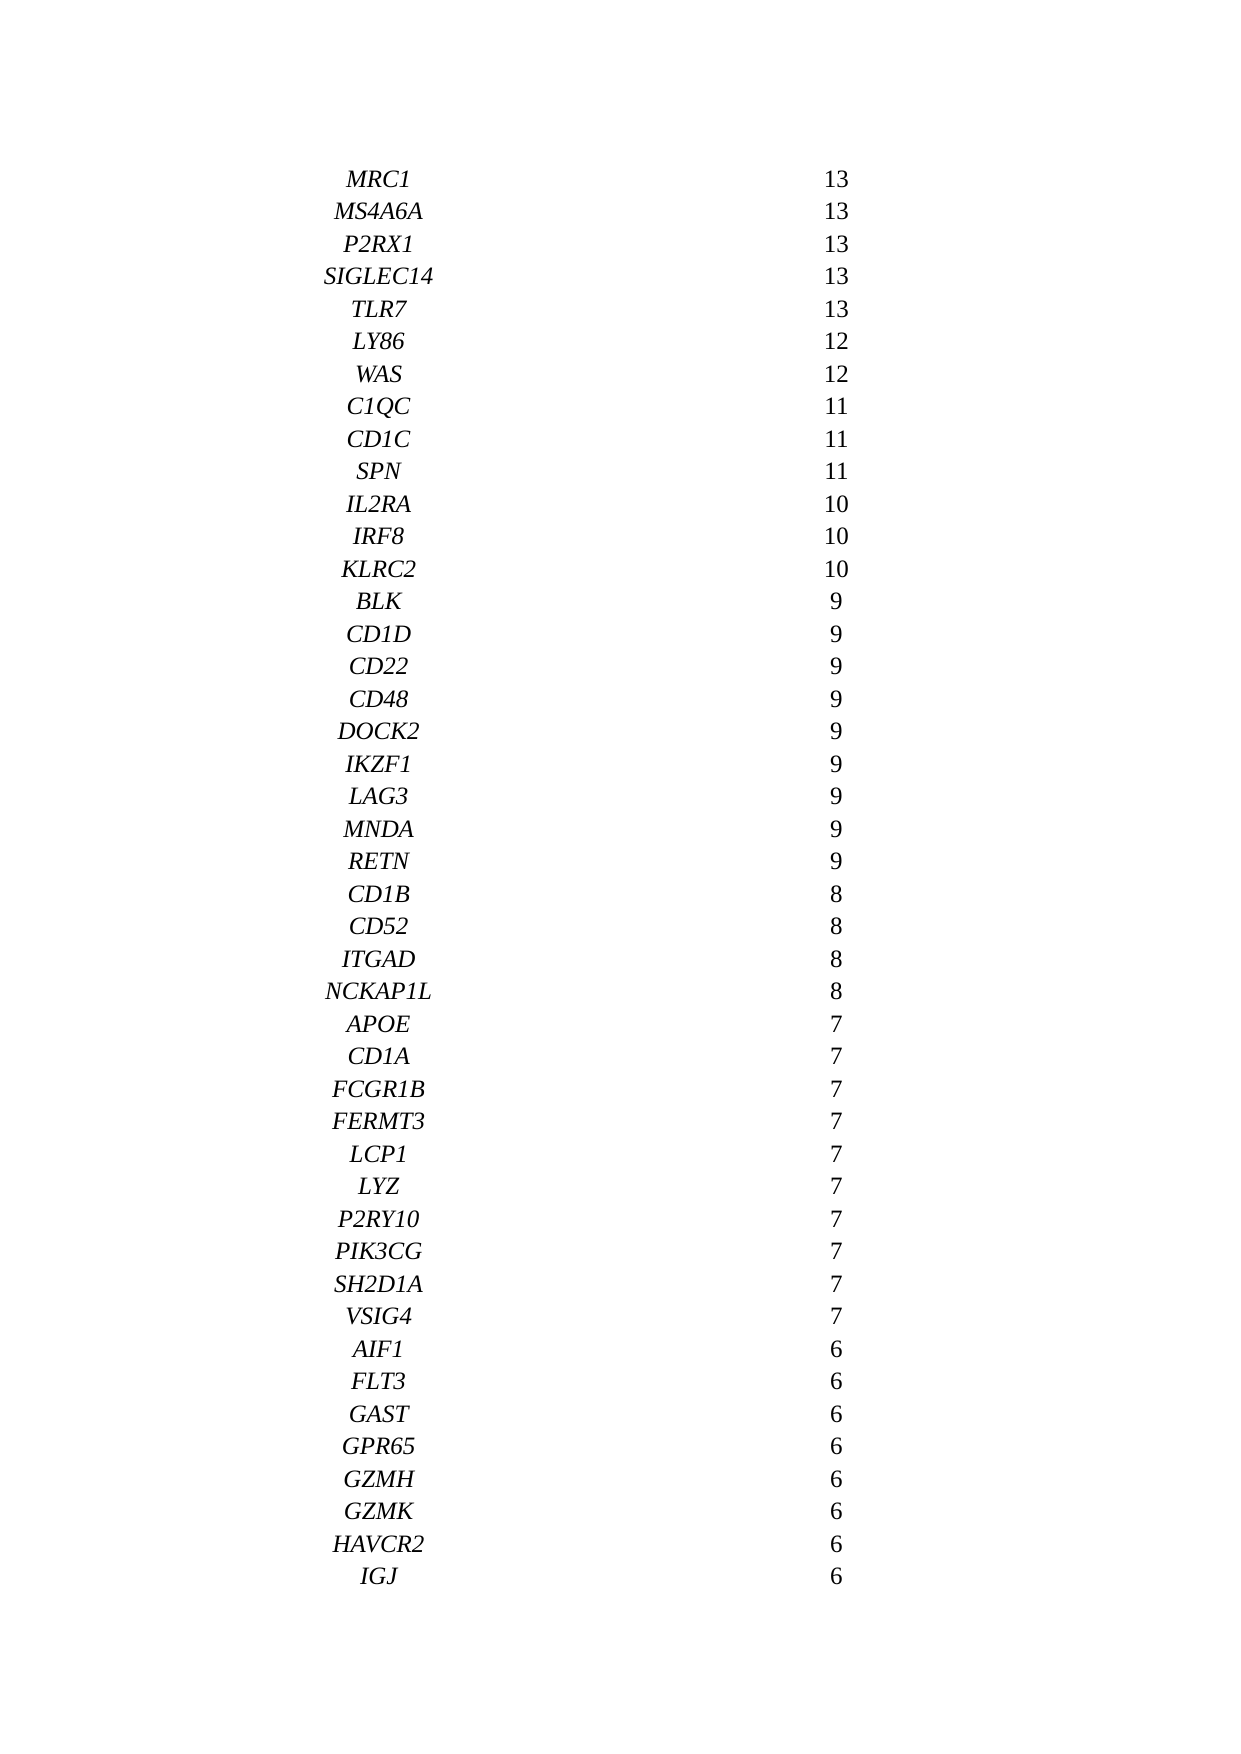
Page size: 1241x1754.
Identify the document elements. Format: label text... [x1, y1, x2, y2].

table_cell 10 [594, 487, 1078, 519]
table_cell 6 [594, 1365, 1078, 1397]
table_cell SPN [163, 455, 594, 487]
table_cell 11 [594, 455, 1078, 487]
table_cell 7 [594, 1300, 1078, 1332]
table_cell 8 [594, 975, 1078, 1007]
table_cell FLT3 [163, 1365, 594, 1397]
table_cell GZMK [163, 1495, 594, 1527]
table_cell P2RY10 [163, 1202, 594, 1234]
table_cell 9 [594, 715, 1078, 747]
table_cell 7 [594, 1105, 1078, 1137]
table_cell 7 [594, 1170, 1078, 1202]
table_cell 13 [594, 162, 1078, 194]
table_cell VSIG4 [163, 1300, 594, 1332]
table_cell SIGLEC14 [163, 260, 594, 292]
table_cell 7 [594, 1007, 1078, 1039]
table_cell RETN [163, 845, 594, 877]
table_cell 7 [594, 1072, 1078, 1104]
table_cell LAG3 [163, 780, 594, 812]
table_cell 10 [594, 520, 1078, 552]
table_cell NCKAP1L [163, 975, 594, 1007]
table_cell CD22 [163, 650, 594, 682]
table_cell 9 [594, 617, 1078, 649]
table_cell 6 [594, 1495, 1078, 1527]
table_cell 6 [594, 1430, 1078, 1462]
table_cell 13 [594, 227, 1078, 259]
table_cell 12 [594, 325, 1078, 357]
table_cell 6 [594, 1527, 1078, 1559]
table_cell 9 [594, 585, 1078, 617]
table_cell DOCK2 [163, 715, 594, 747]
table_cell 13 [594, 195, 1078, 227]
table_cell 8 [594, 877, 1078, 909]
table_cell 8 [594, 942, 1078, 974]
table_cell CD48 [163, 682, 594, 714]
table_cell LY86 [163, 325, 594, 357]
table_cell GAST [163, 1397, 594, 1429]
table_cell IL2RA [163, 487, 594, 519]
table_cell 9 [594, 747, 1078, 779]
table_cell 7 [594, 1235, 1078, 1267]
table_cell 6 [594, 1332, 1078, 1364]
table_cell 13 [594, 292, 1078, 324]
table_cell TLR7 [163, 292, 594, 324]
table_cell LYZ [163, 1170, 594, 1202]
table_cell ITGAD [163, 942, 594, 974]
table_cell CD1A [163, 1040, 594, 1072]
table_cell 6 [594, 1462, 1078, 1494]
table_cell IRF8 [163, 520, 594, 552]
table_cell 11 [594, 422, 1078, 454]
table_cell WAS [163, 357, 594, 389]
table_cell 13 [594, 260, 1078, 292]
table_cell 10 [594, 552, 1078, 584]
table_cell BLK [163, 585, 594, 617]
table_cell 8 [594, 910, 1078, 942]
table_cell 12 [594, 357, 1078, 389]
table_cell APOE [163, 1007, 594, 1039]
table_cell 7 [594, 1202, 1078, 1234]
table_cell 6 [594, 1397, 1078, 1429]
table_cell P2RX1 [163, 227, 594, 259]
table_cell IKZF1 [163, 747, 594, 779]
table_cell MS4A6A [163, 195, 594, 227]
table_cell LCP1 [163, 1137, 594, 1169]
table_cell 9 [594, 845, 1078, 877]
table_cell PIK3CG [163, 1235, 594, 1267]
table_cell MNDA [163, 812, 594, 844]
table_cell 6 [594, 1560, 1078, 1592]
table_cell GZMH [163, 1462, 594, 1494]
table_cell 7 [594, 1040, 1078, 1072]
table_cell CD52 [163, 910, 594, 942]
table_cell 9 [594, 780, 1078, 812]
table_cell CD1B [163, 877, 594, 909]
table_cell GPR65 [163, 1430, 594, 1462]
table_cell CD1C [163, 422, 594, 454]
table_cell 11 [594, 390, 1078, 422]
table_cell AIF1 [163, 1332, 594, 1364]
table_cell KLRC2 [163, 552, 594, 584]
table_cell HAVCR2 [163, 1527, 594, 1559]
table_cell 9 [594, 812, 1078, 844]
table_cell 9 [594, 682, 1078, 714]
table_cell MRC1 [163, 162, 594, 194]
table_cell 9 [594, 650, 1078, 682]
table_cell CD1D [163, 617, 594, 649]
table_cell 7 [594, 1267, 1078, 1299]
table_cell FERMT3 [163, 1105, 594, 1137]
table_cell FCGR1B [163, 1072, 594, 1104]
table_cell 7 [594, 1137, 1078, 1169]
table_cell SH2D1A [163, 1267, 594, 1299]
table_cell C1QC [163, 390, 594, 422]
table_cell IGJ [163, 1560, 594, 1592]
